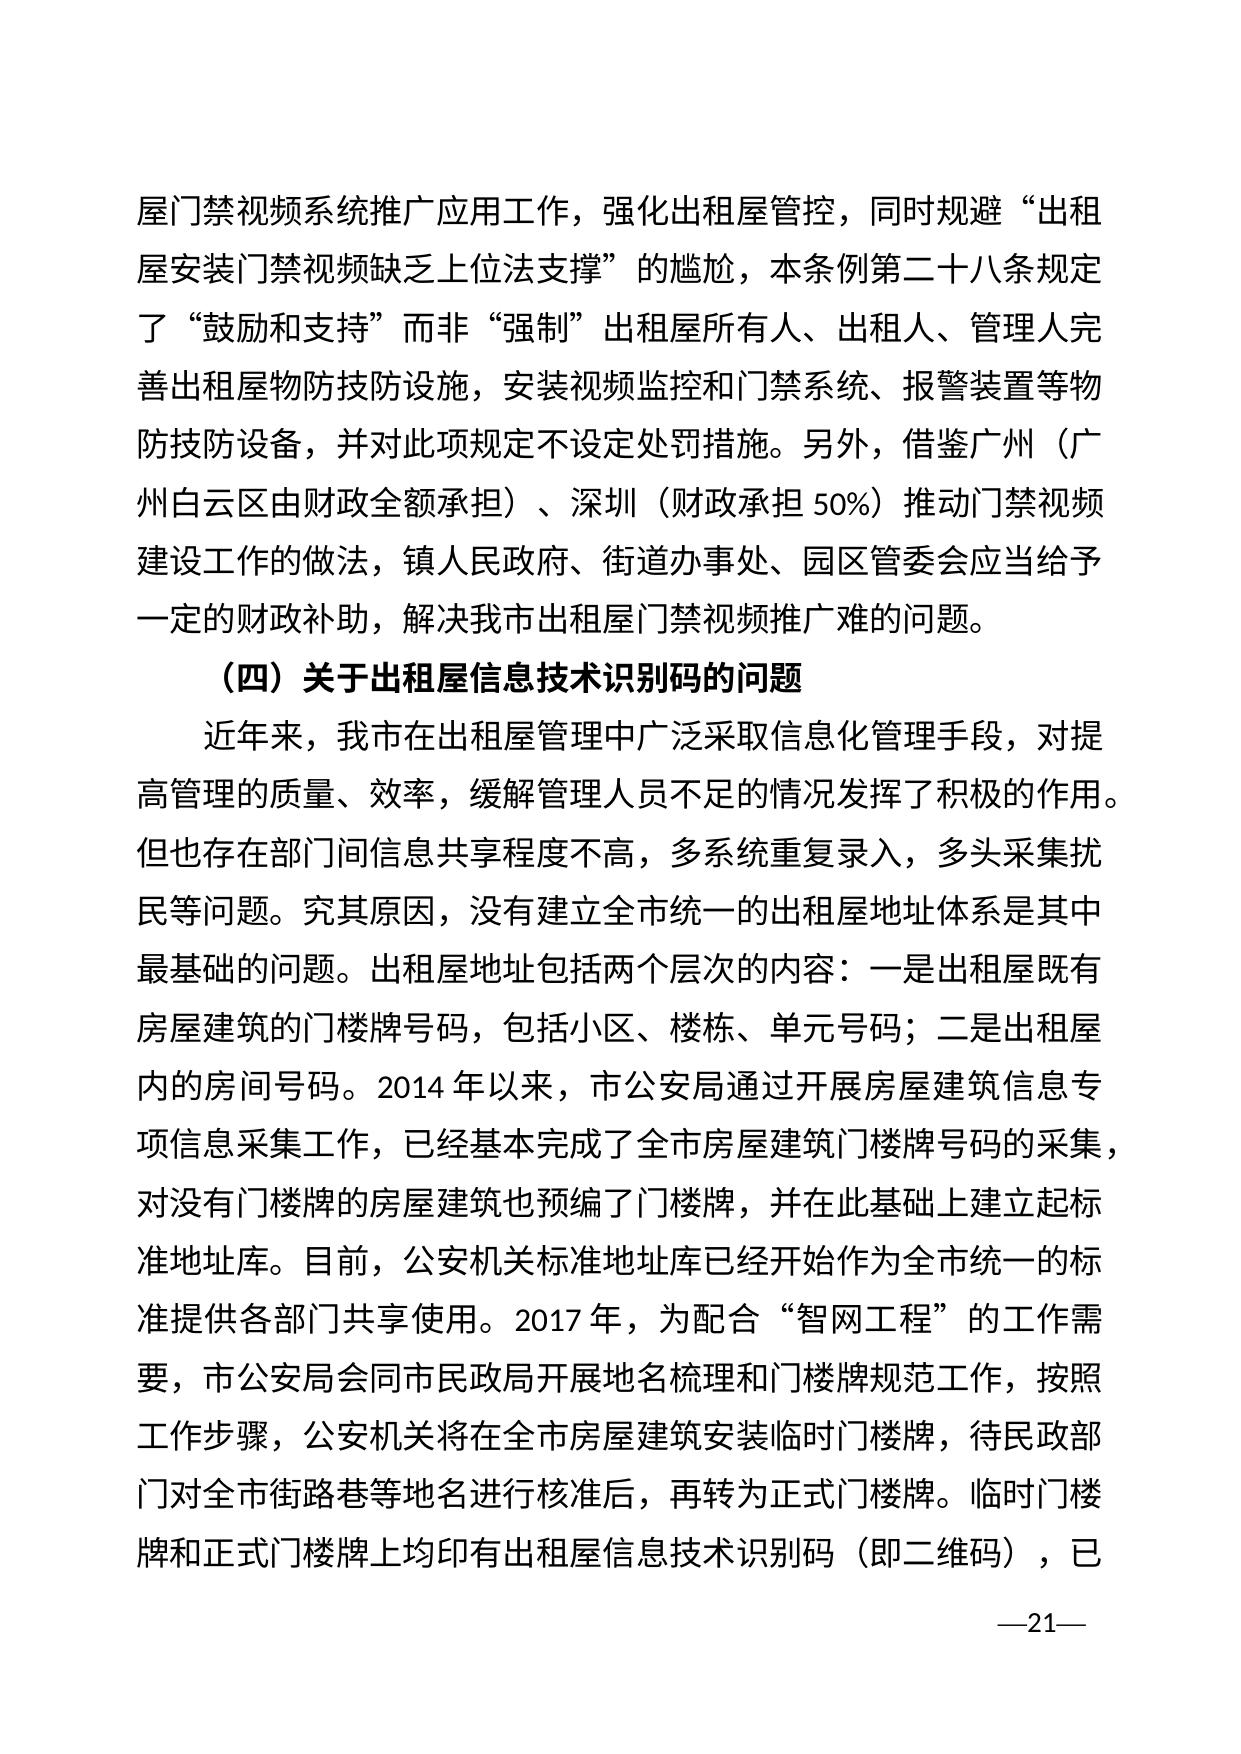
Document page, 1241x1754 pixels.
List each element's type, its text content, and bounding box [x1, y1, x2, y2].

text （四）关于出租屋信息技术识别码的问题 [136, 646, 1104, 705]
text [136, 705, 1104, 1580]
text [136, 180, 1104, 646]
